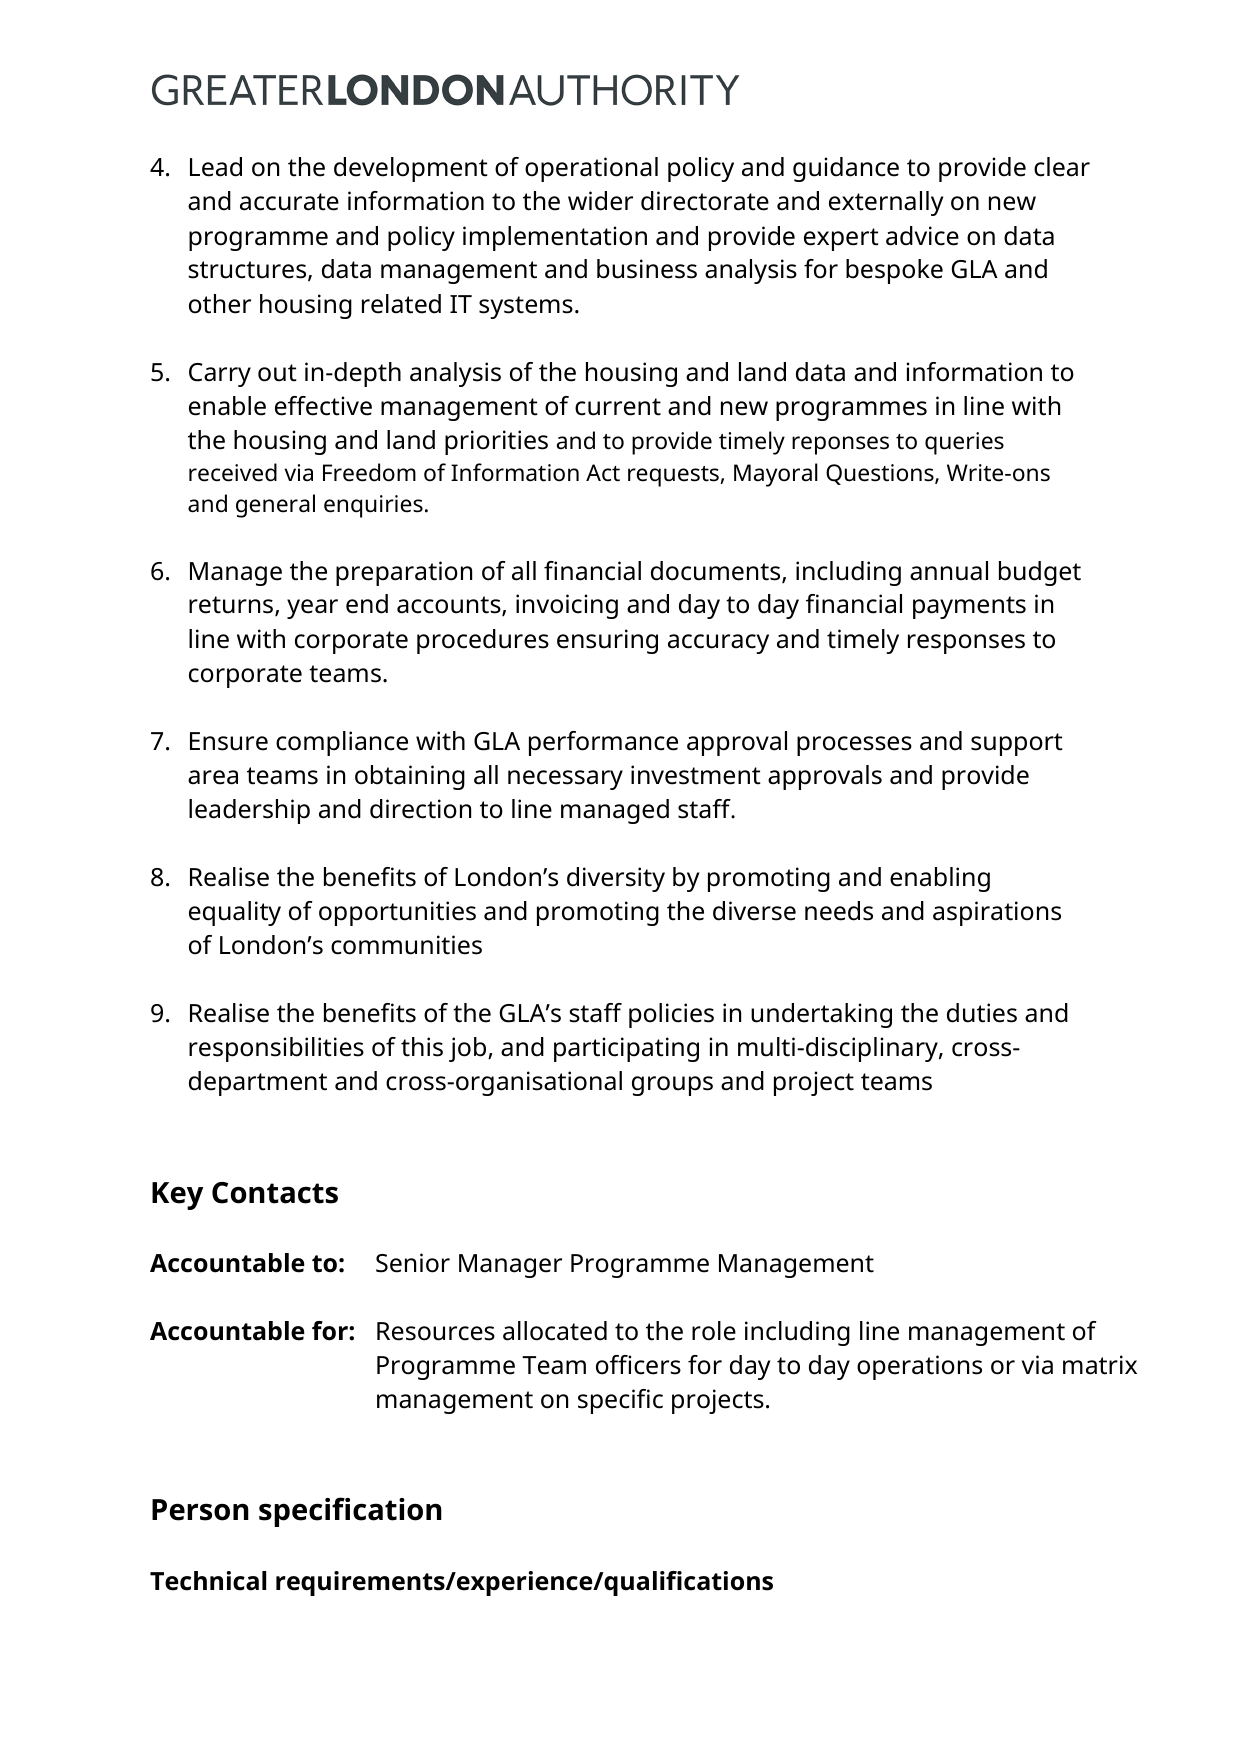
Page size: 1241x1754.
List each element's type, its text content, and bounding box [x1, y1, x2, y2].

list Ensure compliance with GLA performance approval processes and support area teams in obtaining all necessary investment approvals and provide leadership and direction to line managed staff. [150, 723, 1092, 826]
text Accountable to: Senior Manager Programme Management [150, 1246, 1214, 1280]
text Person specification [150, 1490, 1090, 1529]
list Carry out in-depth analysis of the housing and land data and information to enable effective management of current and new programmes in line with the housing and land priorities and to provide timely reponses to queries received via Freedom of Information Act requests, Mayoral Questions, Write-ons and general enquiries. [150, 354, 1092, 519]
list Manage the preparation of all financial documents, including annual budget returns, year end accounts, invoicing and day to day financial payments in line with corporate procedures ensuring accuracy and timely responses to corporate teams. [150, 553, 1092, 689]
list Realise the benefits of London’s diversity by promoting and enabling equality of opportunities and promoting the diverse needs and aspirations of London’s communities [150, 860, 1092, 962]
text Technical requirements/experience/qualifications [150, 1563, 1092, 1597]
picture [150, 73, 740, 107]
list Lead on the development of operational policy and guidance to provide clear and accurate information to the wider directorate and externally on new programme and policy implementation and provide expert advice on data structures, data management and business analysis for bespoke GLA and other housing related IT systems. [150, 150, 1092, 320]
text Key Contacts [150, 1172, 1090, 1212]
list Realise the benefits of the GLA’s staff policies in undertaking the duties and responsibilities of this job, and participating in multi-disciplinary, cross-department and cross-organisational groups and project teams [150, 996, 1092, 1098]
text Accountable for: Resources allocated to the role including line management of Programme Team officers for day to day operations or via matrix management on specific projects. [150, 1314, 1214, 1416]
